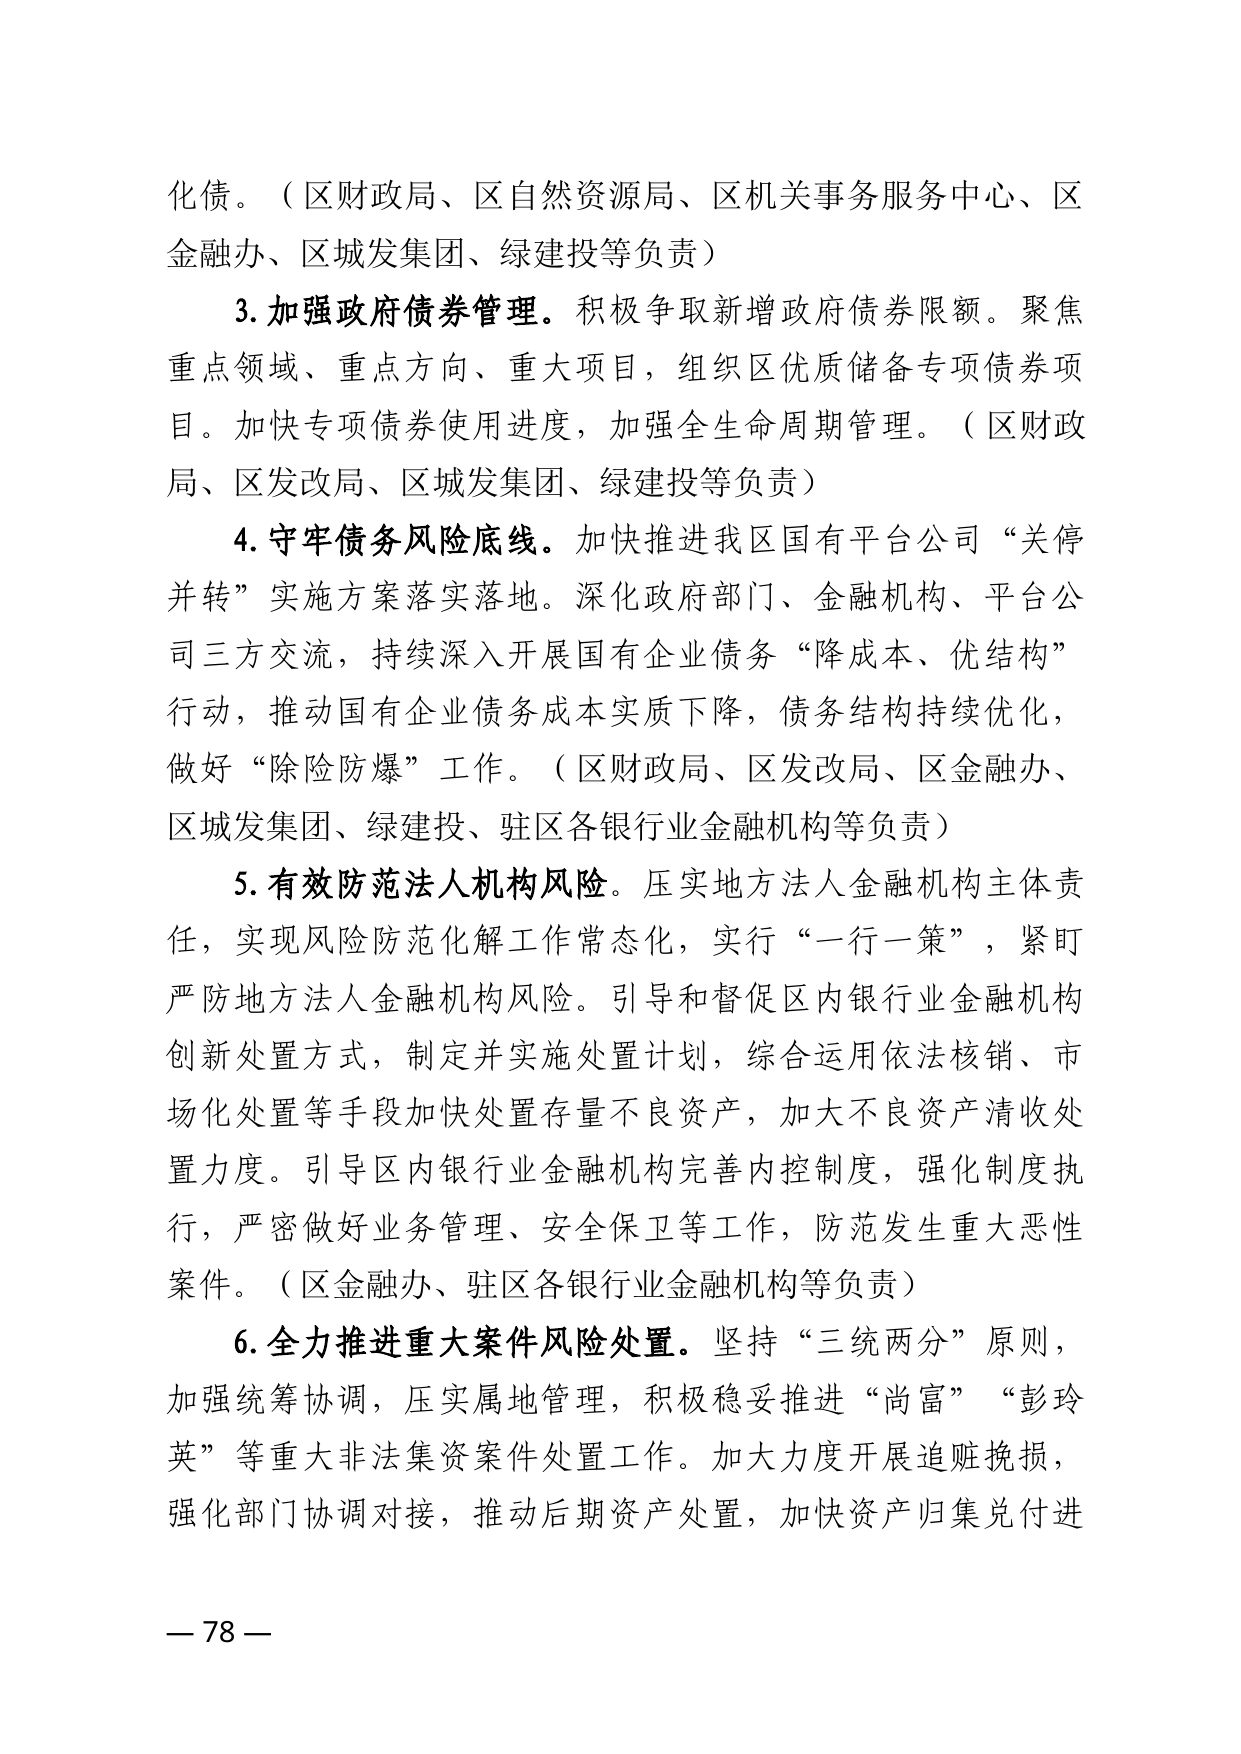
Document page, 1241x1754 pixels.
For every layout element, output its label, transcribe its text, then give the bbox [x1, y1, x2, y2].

text 5.有效防范法人机构风险。压实地方法人金融机构主体责任，实现风险防范化解工作常态化，实行“一行一策”，紧盯严防地方法人金融机构风险。引导和督促区内银行业金融机构创新处置方式，制定并实施处置计划，综合运用依法核销、市场化处置等手段加快处置存量不良资产，加大不良资产清收处置力度。引导区内银行业金融机构完善内控制度，强化制度执行，严密做好业务管理、安全保卫等工作，防范发生重大恶性案件。（区金融办、驻区各银行业金融机构等负责） [165, 849, 1087, 1308]
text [165, 162, 1087, 277]
text 3.加强政府债券管理。积极争取新增政府债券限额。聚焦重点领域、重点方向、重大项目，组织区优质储备专项债券项目。加快专项债券使用进度，加强全生命周期管理。（区财政局、区发改局、区城发集团、绿建投等负责） [165, 277, 1087, 506]
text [165, 1308, 1087, 1537]
text 4.守牢债务风险底线。加快推进我区国有平台公司“关停并转”实施方案落实落地。深化政府部门、金融机构、平台公司三方交流，持续深入开展国有企业债务“降成本、优结构”行动，推动国有企业债务成本实质下降，债务结构持续优化，做好“除险防爆”工作。（区财政局、区发改局、区金融办、区城发集团、绿建投、驻区各银行业金融机构等负责） [165, 506, 1087, 849]
